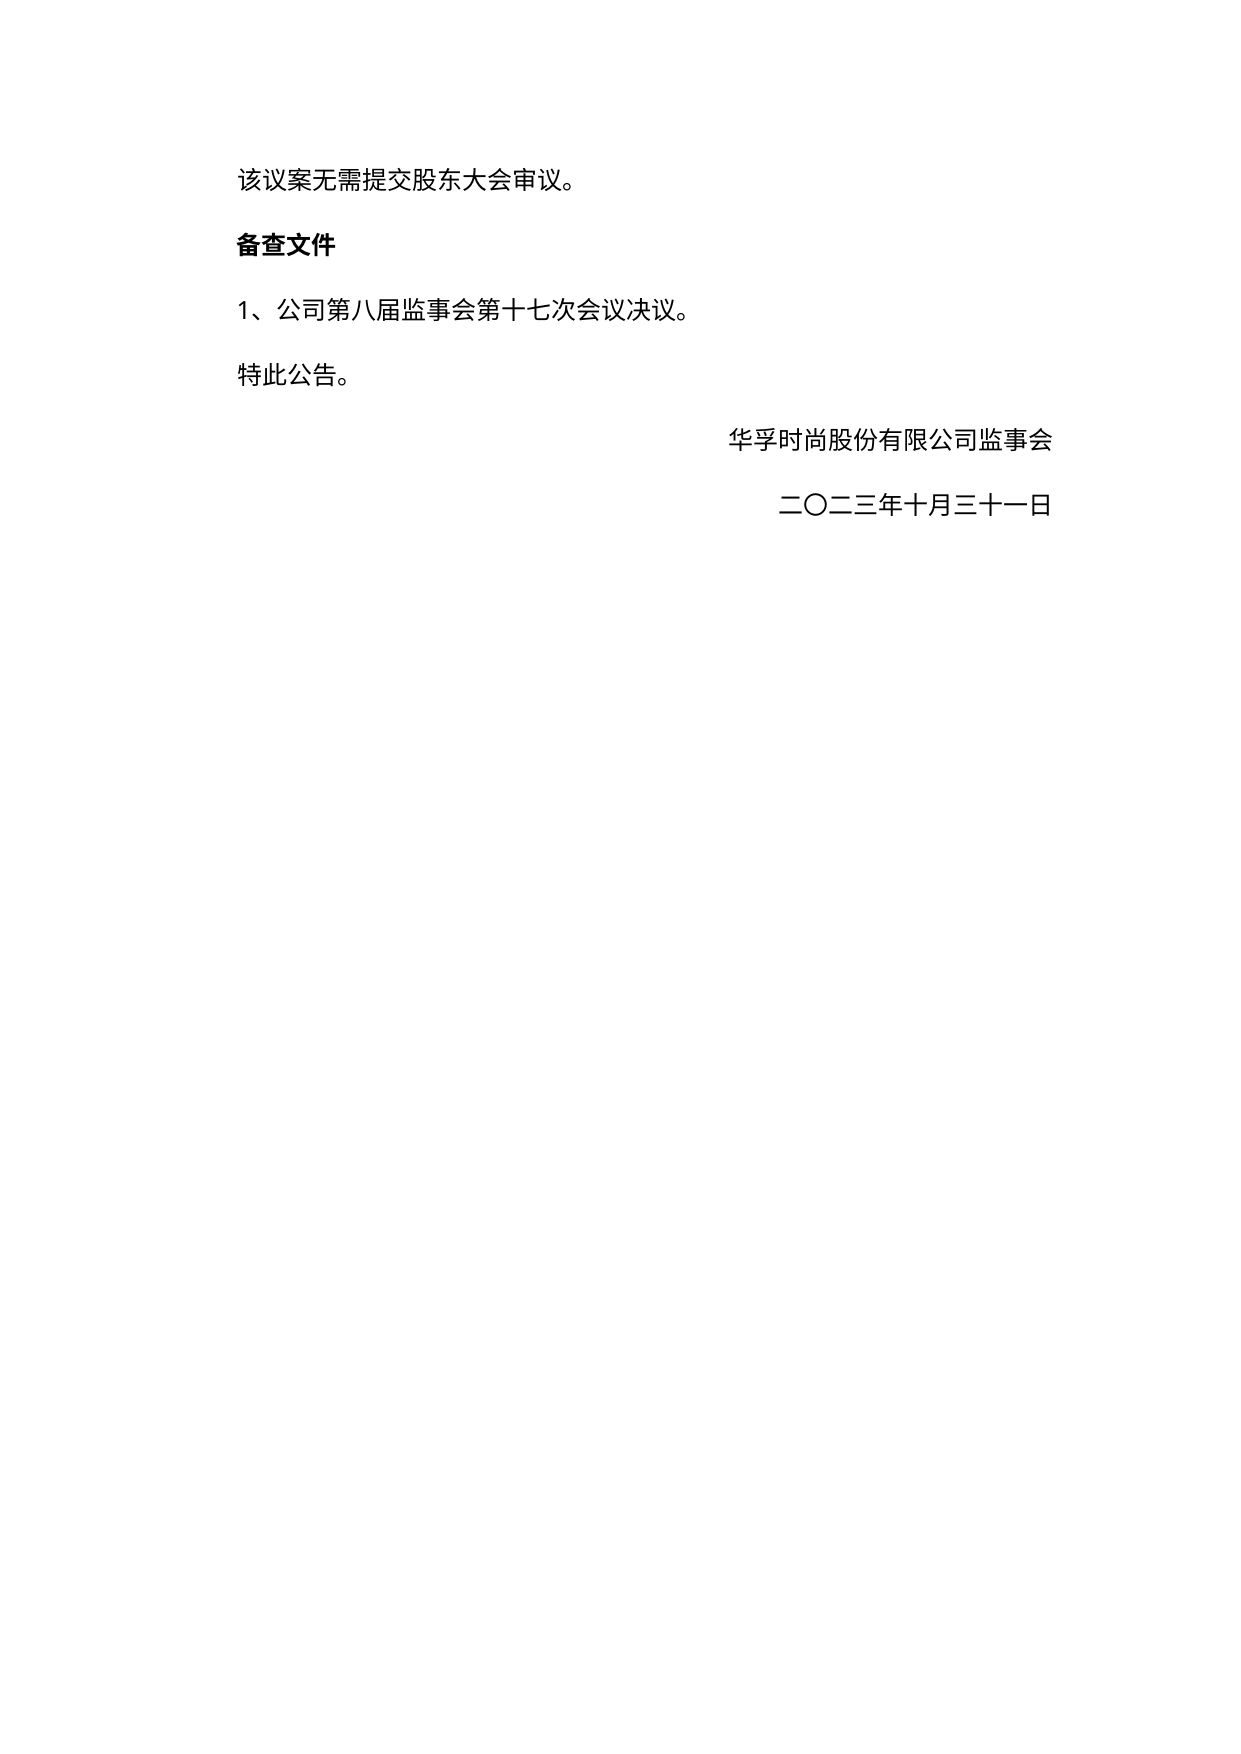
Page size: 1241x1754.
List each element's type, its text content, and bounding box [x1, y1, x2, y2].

text 华孚时尚股份有限公司监事会 [187, 406, 1053, 471]
text 该议案无需提交股东大会审议。 [187, 146, 1053, 211]
text 特此公告。 [187, 341, 1053, 406]
text 备查文件 [187, 211, 1053, 276]
text 1、公司第八届监事会第十七次会议决议。 [187, 276, 1053, 341]
text 二〇二三年十月三十一日 [187, 471, 1053, 536]
